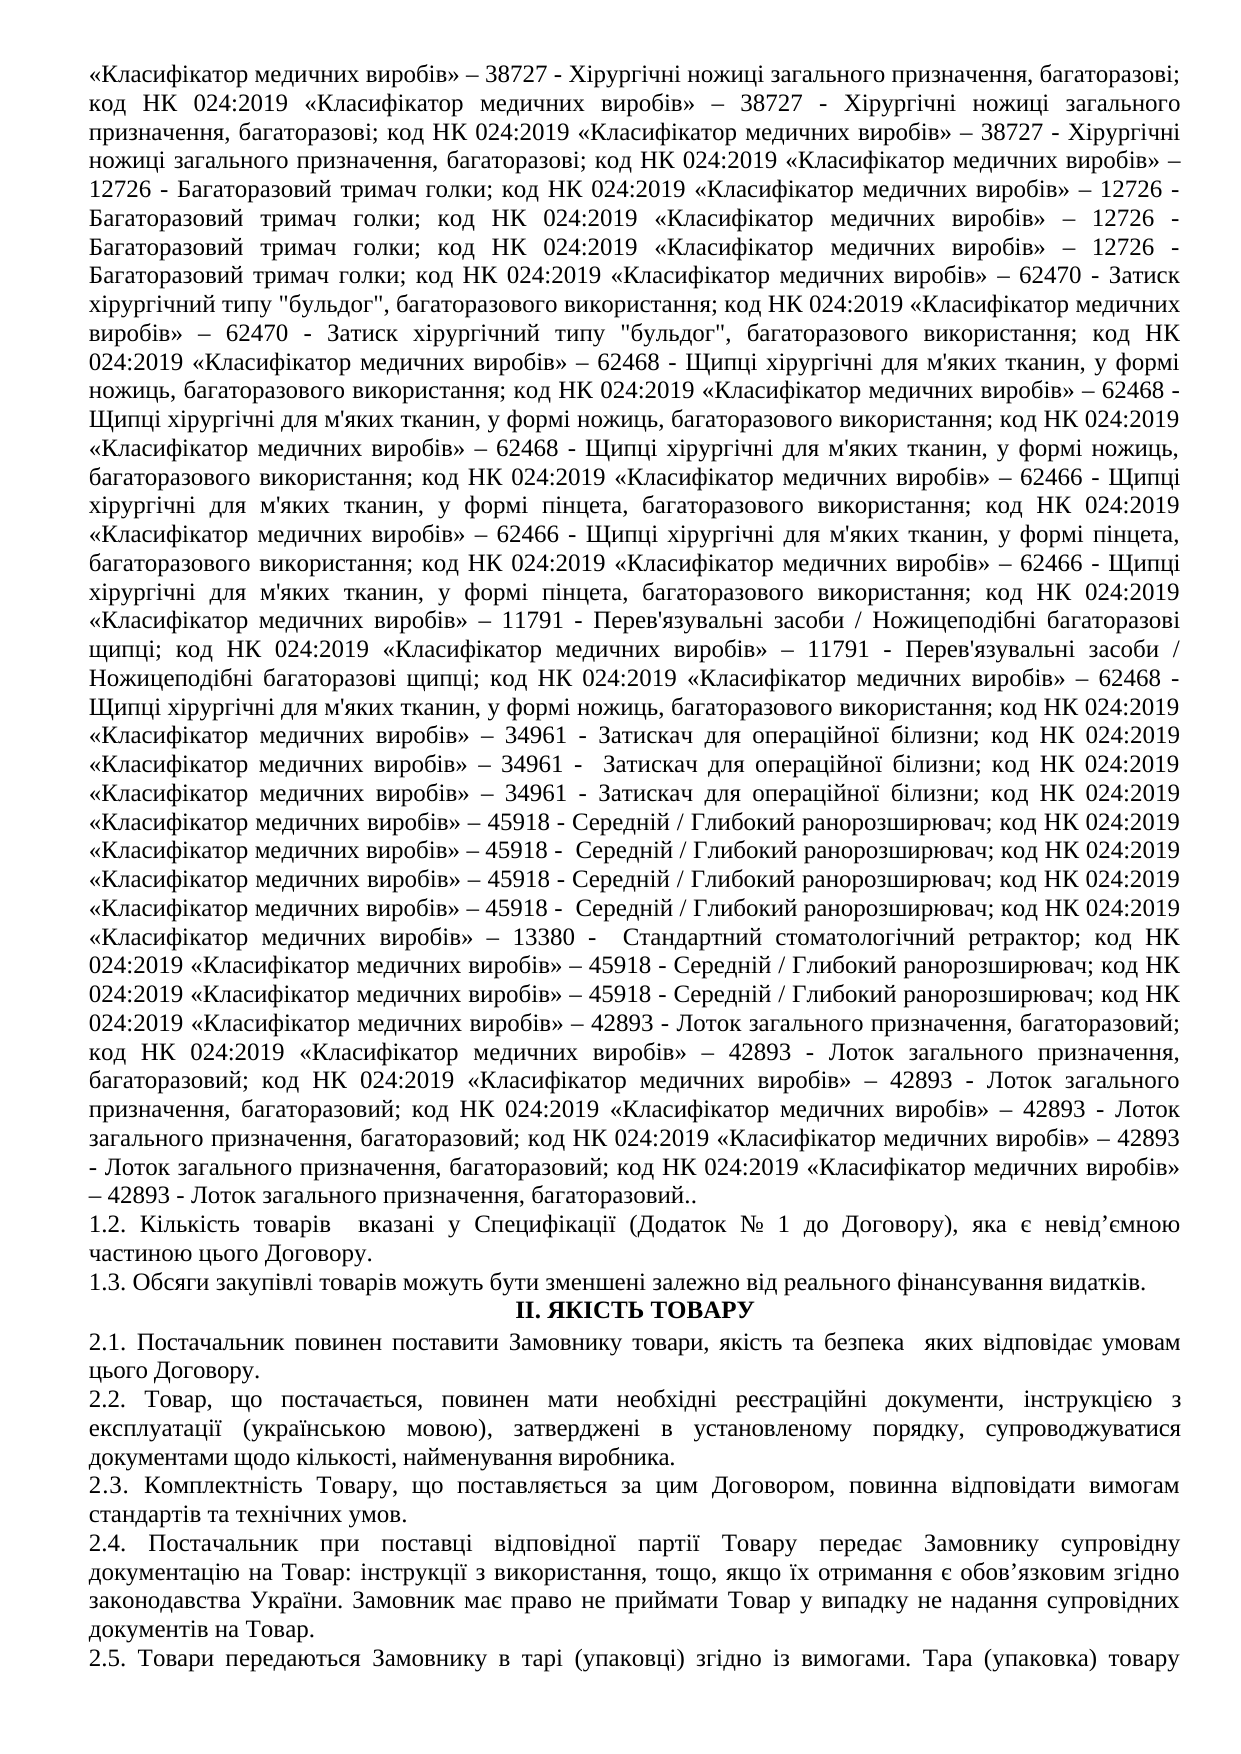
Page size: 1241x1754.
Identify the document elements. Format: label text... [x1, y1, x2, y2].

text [89, 59, 1181, 1209]
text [89, 1643, 1181, 1672]
text 2.3. Комплектність Товару, що поставляється за цим Договором, повинна відповідати вимогам стандартів та технічних умов. [89, 1471, 1181, 1528]
text 2.2. Товар, що постачається, повинен мати необхідні реєстраційні документи, інструкцією з експлуатації (українською мовою), затверджені в установленому порядку, супроводжуватися документами щодо кількості, найменування виробника. [89, 1384, 1181, 1471]
text 1.2. Кількість товарів вказані у Специфікації (Додаток № 1 до Договору), яка є невід’ємною частиною цього Договору. [89, 1209, 1181, 1267]
text II. ЯКІСТЬ ТОВАРУ [89, 1295, 1181, 1324]
text 2.1. Постачальник повинен поставити Замовнику товари, якість та безпека яких відповідає умовам цього Договору. [89, 1327, 1181, 1384]
text 1.3. Обсяги закупівлі товарів можуть бути зменшені залежно від реального фінансування видатків. [89, 1267, 1181, 1295]
text 2.4. Постачальник при поставці відповідної партії Товару передає Замовнику супровідну документацію на Товар: інструкції з використання, тощо, якщо їх отримання є обов’язковим згідно законодавства України. Замовник має право не приймати Товар у випадку не надання супровідних документів на Товар. [89, 1528, 1181, 1643]
